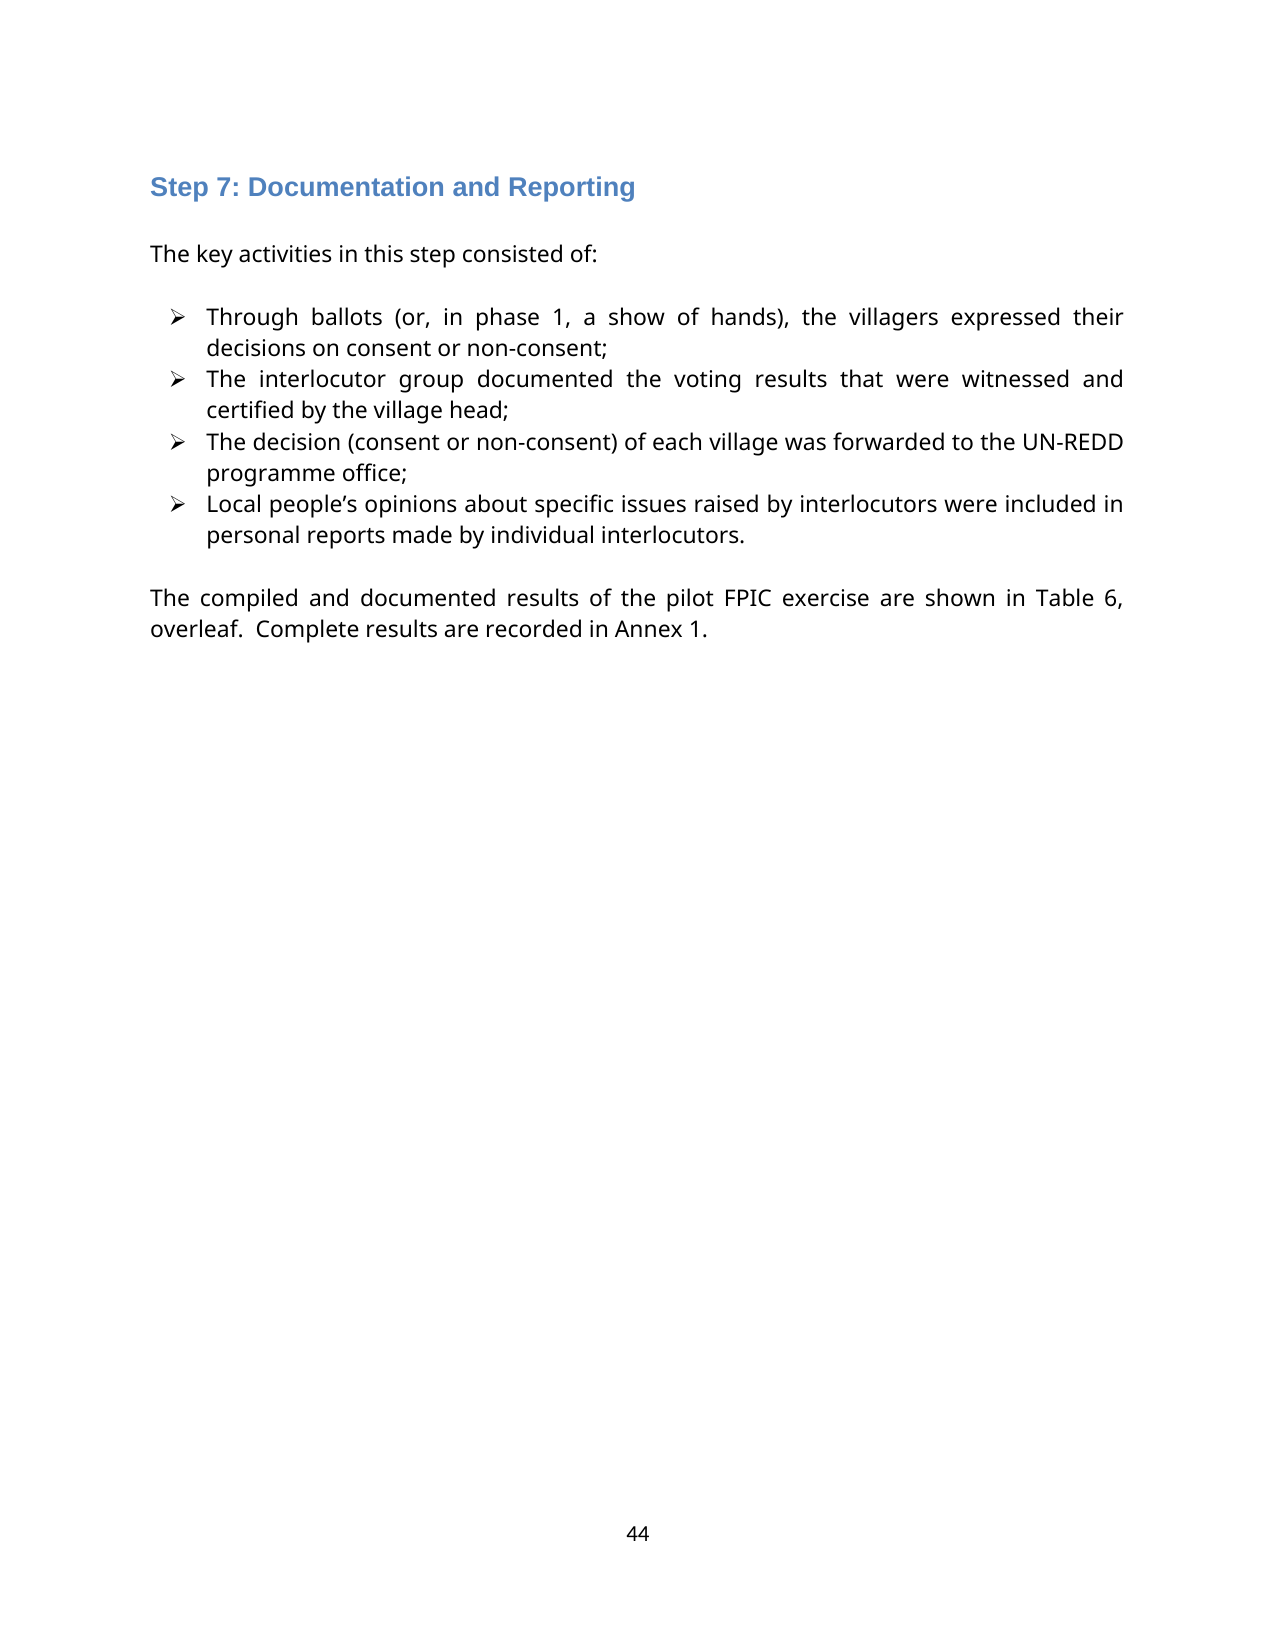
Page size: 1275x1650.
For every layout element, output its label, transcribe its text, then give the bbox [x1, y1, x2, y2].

list The interlocutor group documented the voting results that were witnessed and certified by the village head; [169, 363, 1125, 426]
subtitle Step 7: Documentation and Reporting [150, 171, 1125, 202]
text The compiled and documented results of the pilot FPIC exercise are shown in Table 6, overleaf. Complete results are recorded in Annex 1. [150, 582, 1125, 644]
list Through ballots (or, in phase 1, a show of hands), the villagers expressed their decisions on consent or non-consent; [169, 301, 1125, 363]
text The key activities in this step consisted of: [150, 238, 1125, 269]
list Local people’s opinions about specific issues raised by interlocutors were included in personal reports made by individual interlocutors. [169, 488, 1125, 551]
list The decision (consent or non-consent) of each village was forwarded to the UN-REDD programme office; [169, 426, 1125, 488]
